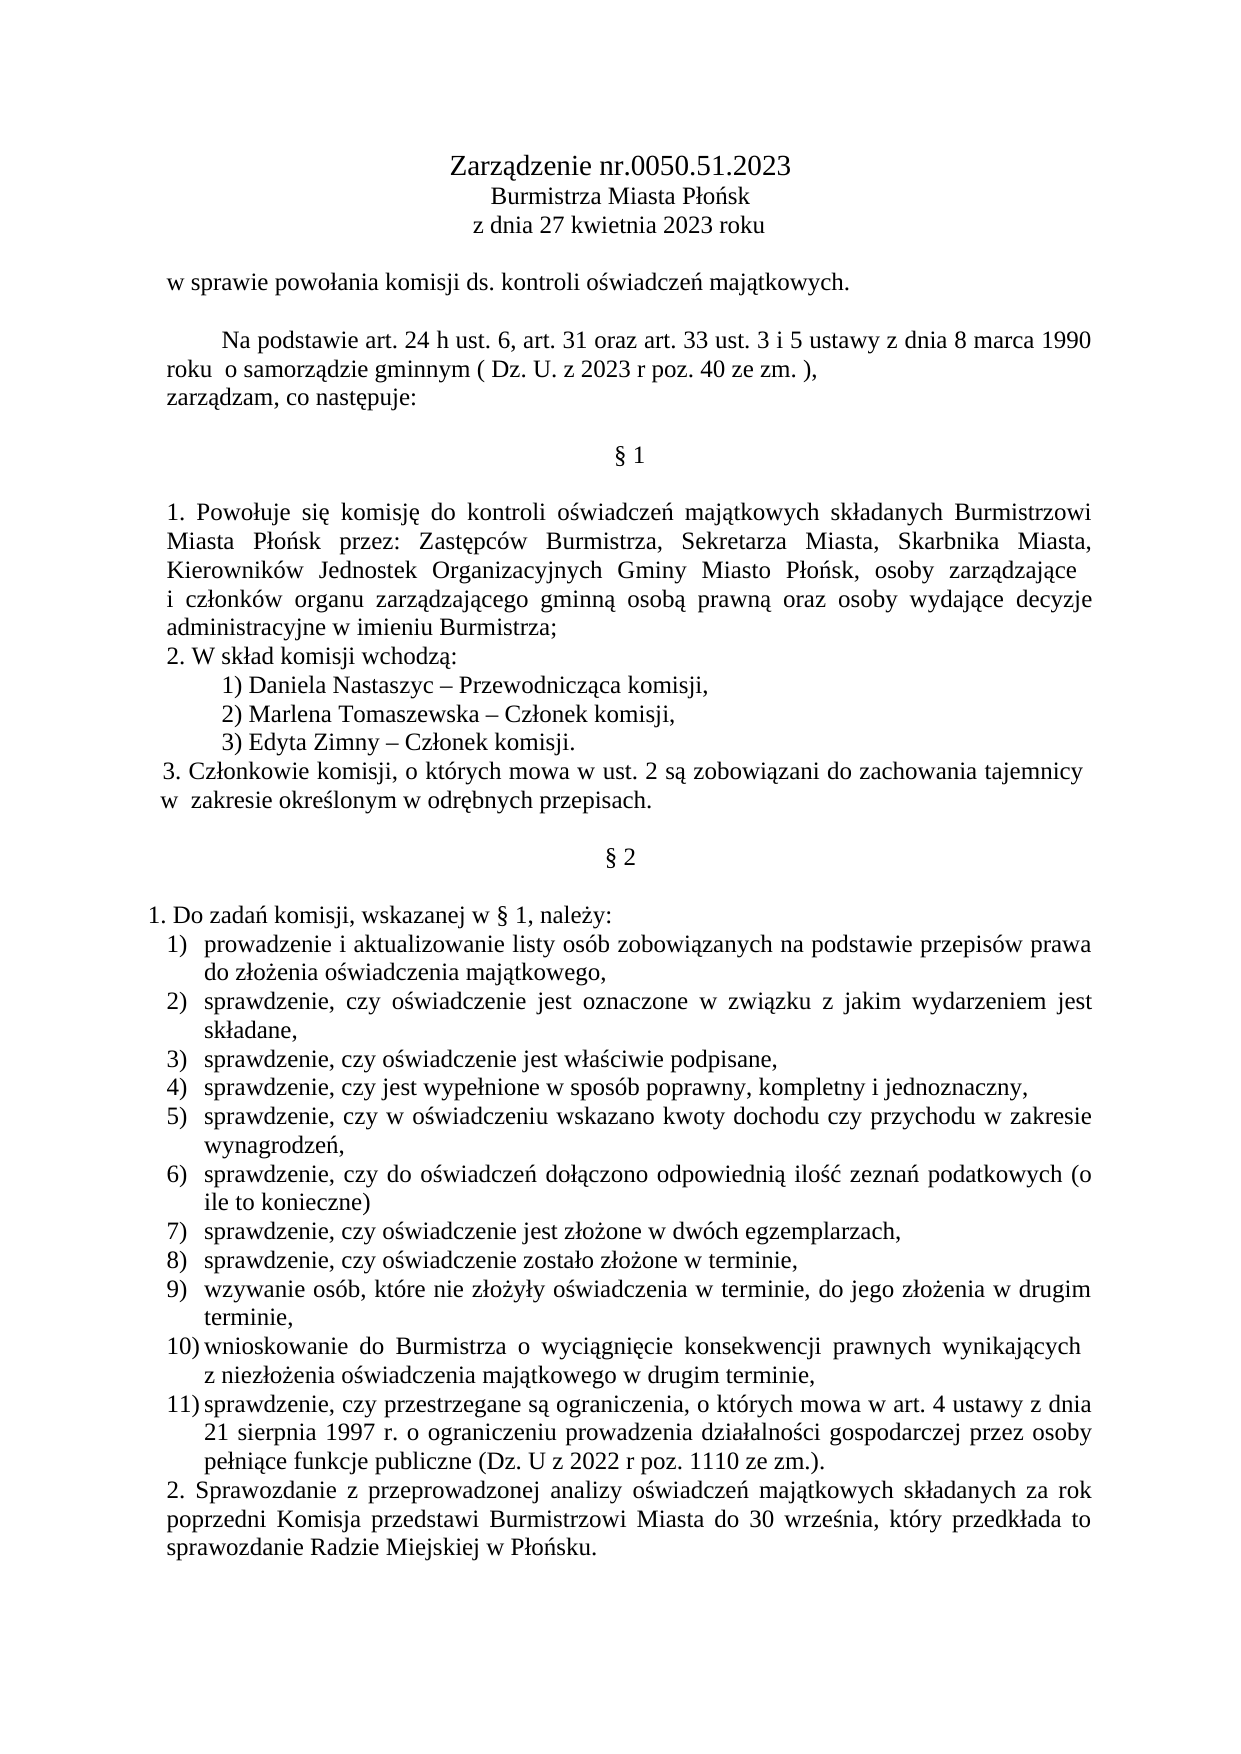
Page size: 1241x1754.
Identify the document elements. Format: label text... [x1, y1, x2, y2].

list sprawdzenie, czy oświadczenie zostało złożone w terminie, [166, 1245, 1093, 1274]
text Na podstawie art. 24 h ust. 6, art. 31 oraz art. 33 ust. 3 i 5 ustawy z dnia 8 marca 1990 roku o samorządzie gminnym ( Dz. U. z 2023 r poz. 40 ze zm. ), [166, 325, 1093, 382]
list sprawdzenie, czy oświadczenie jest złożone w dwóch egzemplarzach, [166, 1216, 1093, 1245]
list sprawdzenie, czy oświadczenie jest oznaczone w związku z jakim wydarzeniem jest składane, [166, 986, 1093, 1044]
text 3) Edyta Zimny – Członek komisji. [166, 727, 1093, 756]
list prowadzenie i aktualizowanie listy osób zobowiązanych na podstawie przepisów prawa do złożenia oświadczenia majątkowego, [166, 929, 1093, 986]
text 1. Do zadań komisji, wskazanej w § 1, należy: [148, 900, 1093, 929]
list sprawdzenie, czy do oświadczeń dołączono odpowiednią ilość zeznań podatkowych (o ile to konieczne) [166, 1159, 1093, 1216]
text 1) Daniela Nastaszyc – Przewodnicząca komisji, [166, 670, 1093, 699]
list sprawdzenie, czy jest wypełnione w sposób poprawny, kompletny i jednoznaczny, [166, 1072, 1093, 1101]
text § 1 [166, 440, 1093, 469]
text 2. Sprawozdanie z przeprowadzonej analizy oświadczeń majątkowych składanych za rok poprzedni Komisja przedstawi Burmistrzowi Miasta do 30 września, który przedkłada to sprawozdanie Radzie Miejskiej w Płońsku. [166, 1475, 1093, 1561]
list sprawdzenie, czy przestrzegane są ograniczenia, o których mowa w art. 4 ustawy z dnia 21 sierpnia 1997 r. o ograniczeniu prowadzenia działalności gospodarczej przez osoby pełniące funkcje publiczne (Dz. U z 2022 r poz. 1110 ze zm.). [166, 1389, 1093, 1475]
text 2. W skład komisji wchodzą: [166, 641, 1093, 670]
list wzywanie osób, które nie złożyły oświadczenia w terminie, do jego złożenia w drugim terminie, [166, 1274, 1093, 1331]
list wnioskowanie do Burmistrza o wyciągnięcie konsekwencji prawnych wynikających z niezłożenia oświadczenia majątkowego w drugim terminie, [166, 1331, 1093, 1389]
text Zarządzenie nr.0050.51.2023 [148, 148, 1093, 181]
text 1. Powołuje się komisję do kontroli oświadczeń majątkowych składanych Burmistrzowi Miasta Płońsk przez: Zastępców Burmistrza, Sekretarza Miasta, Skarbnika Miasta, Kierowników Jednostek Organizacyjnych Gminy Miasto Płońsk, osoby zarządzające i członków organu zarządzającego gminną osobą prawną oraz osoby wydające decyzje administracyjne w imieniu Burmistrza; [166, 497, 1093, 641]
list sprawdzenie, czy w oświadczeniu wskazano kwoty dochodu czy przychodu w zakresie wynagrodzeń, [166, 1101, 1093, 1159]
text Burmistrza Miasta Płońsk [148, 181, 1093, 210]
text zarządzam, co następuje: [166, 382, 1093, 411]
text § 2 [148, 842, 1093, 871]
text w sprawie powołania komisji ds. kontroli oświadczeń majątkowych. [166, 267, 1093, 296]
list sprawdzenie, czy oświadczenie jest właściwie podpisane, [166, 1044, 1093, 1072]
text 2) Marlena Tomaszewska – Członek komisji, [166, 699, 1093, 727]
text z dnia 27 kwietnia 2023 roku [148, 210, 1093, 239]
text 3. Członkowie komisji, o których mowa w ust. 2 są zobowiązani do zachowania tajemnicy w zakresie określonym w odrębnych przepisach. [148, 756, 1093, 814]
